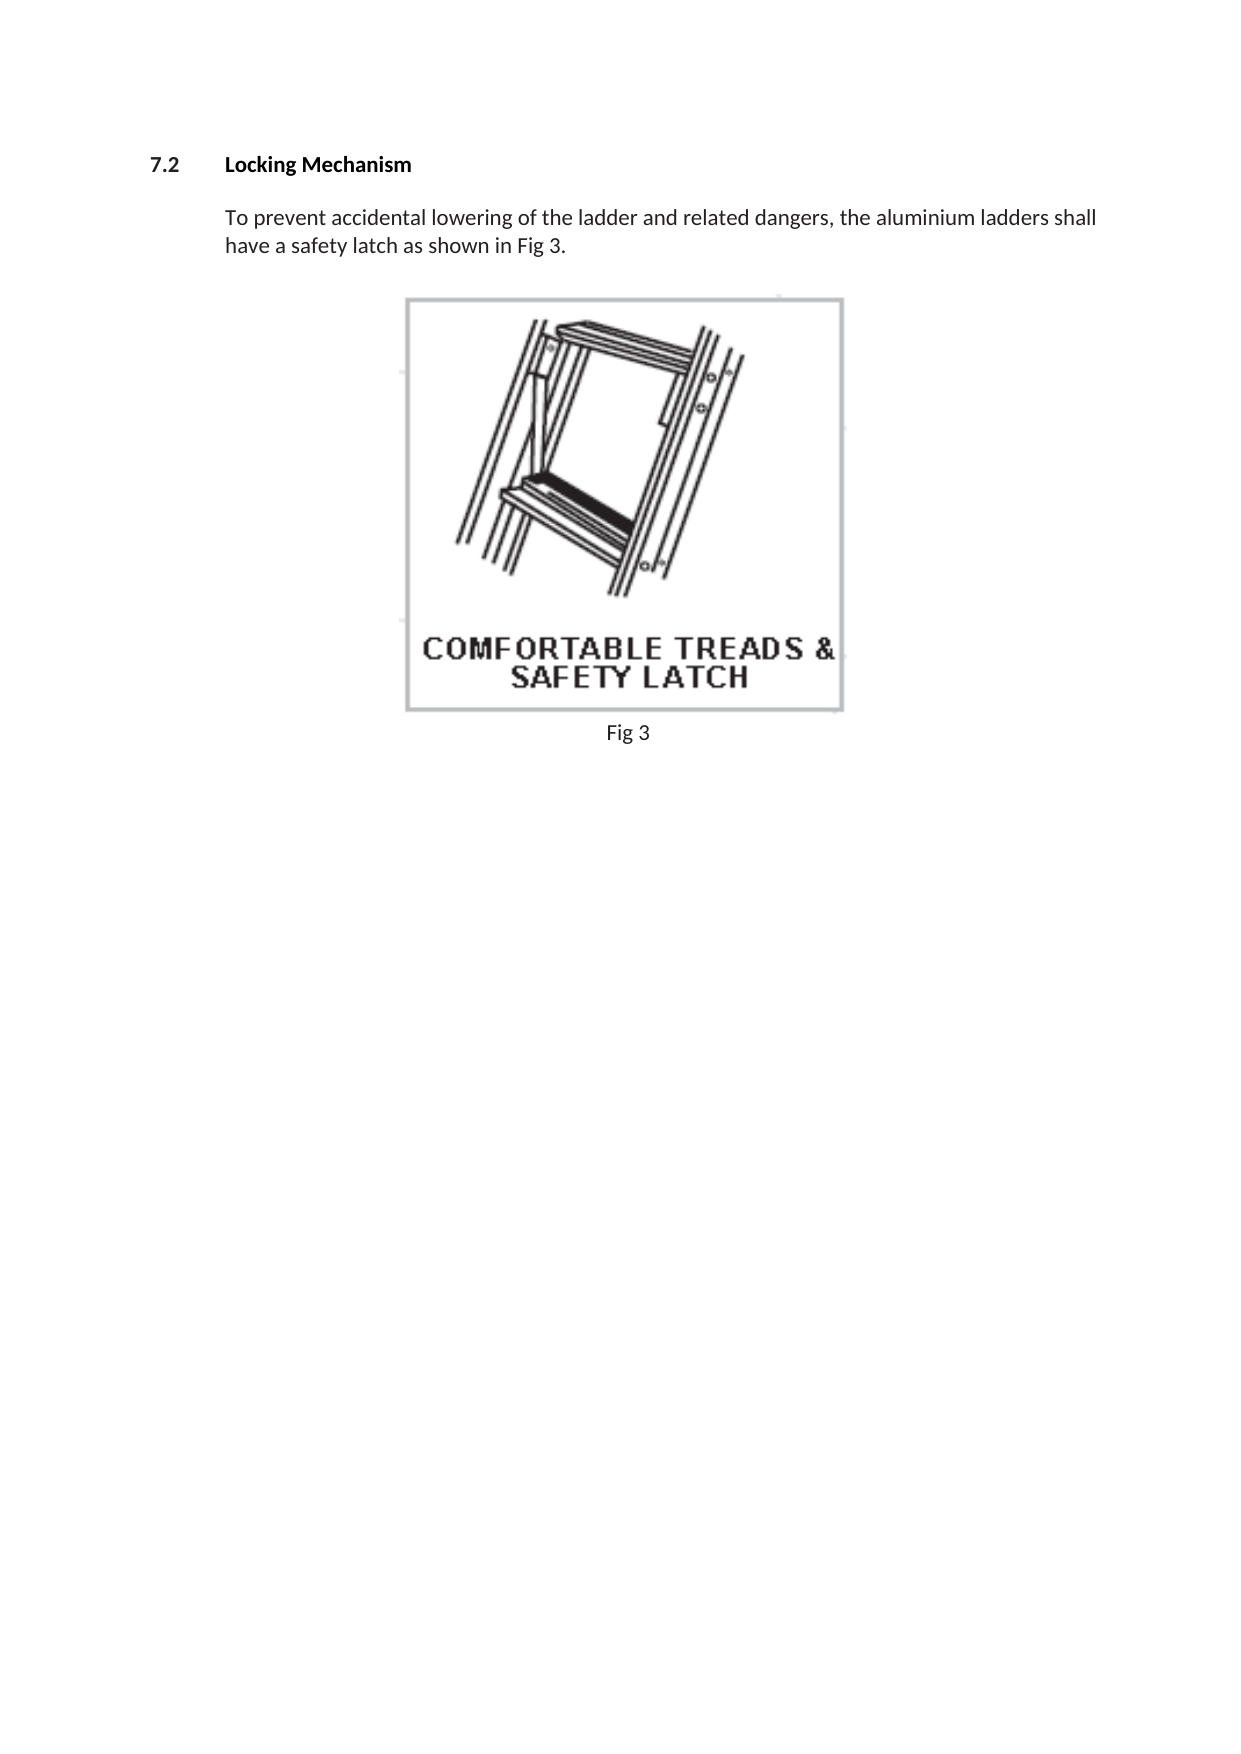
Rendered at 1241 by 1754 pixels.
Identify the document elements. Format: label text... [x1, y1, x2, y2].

picture [399, 294, 847, 719]
text To prevent accidental lowering of the ladder and related dangers, the aluminium ladders shall have a safety latch as shown in Fig 3. [225, 203, 1106, 259]
text 7.2 Locking Mechanism [150, 150, 1106, 178]
